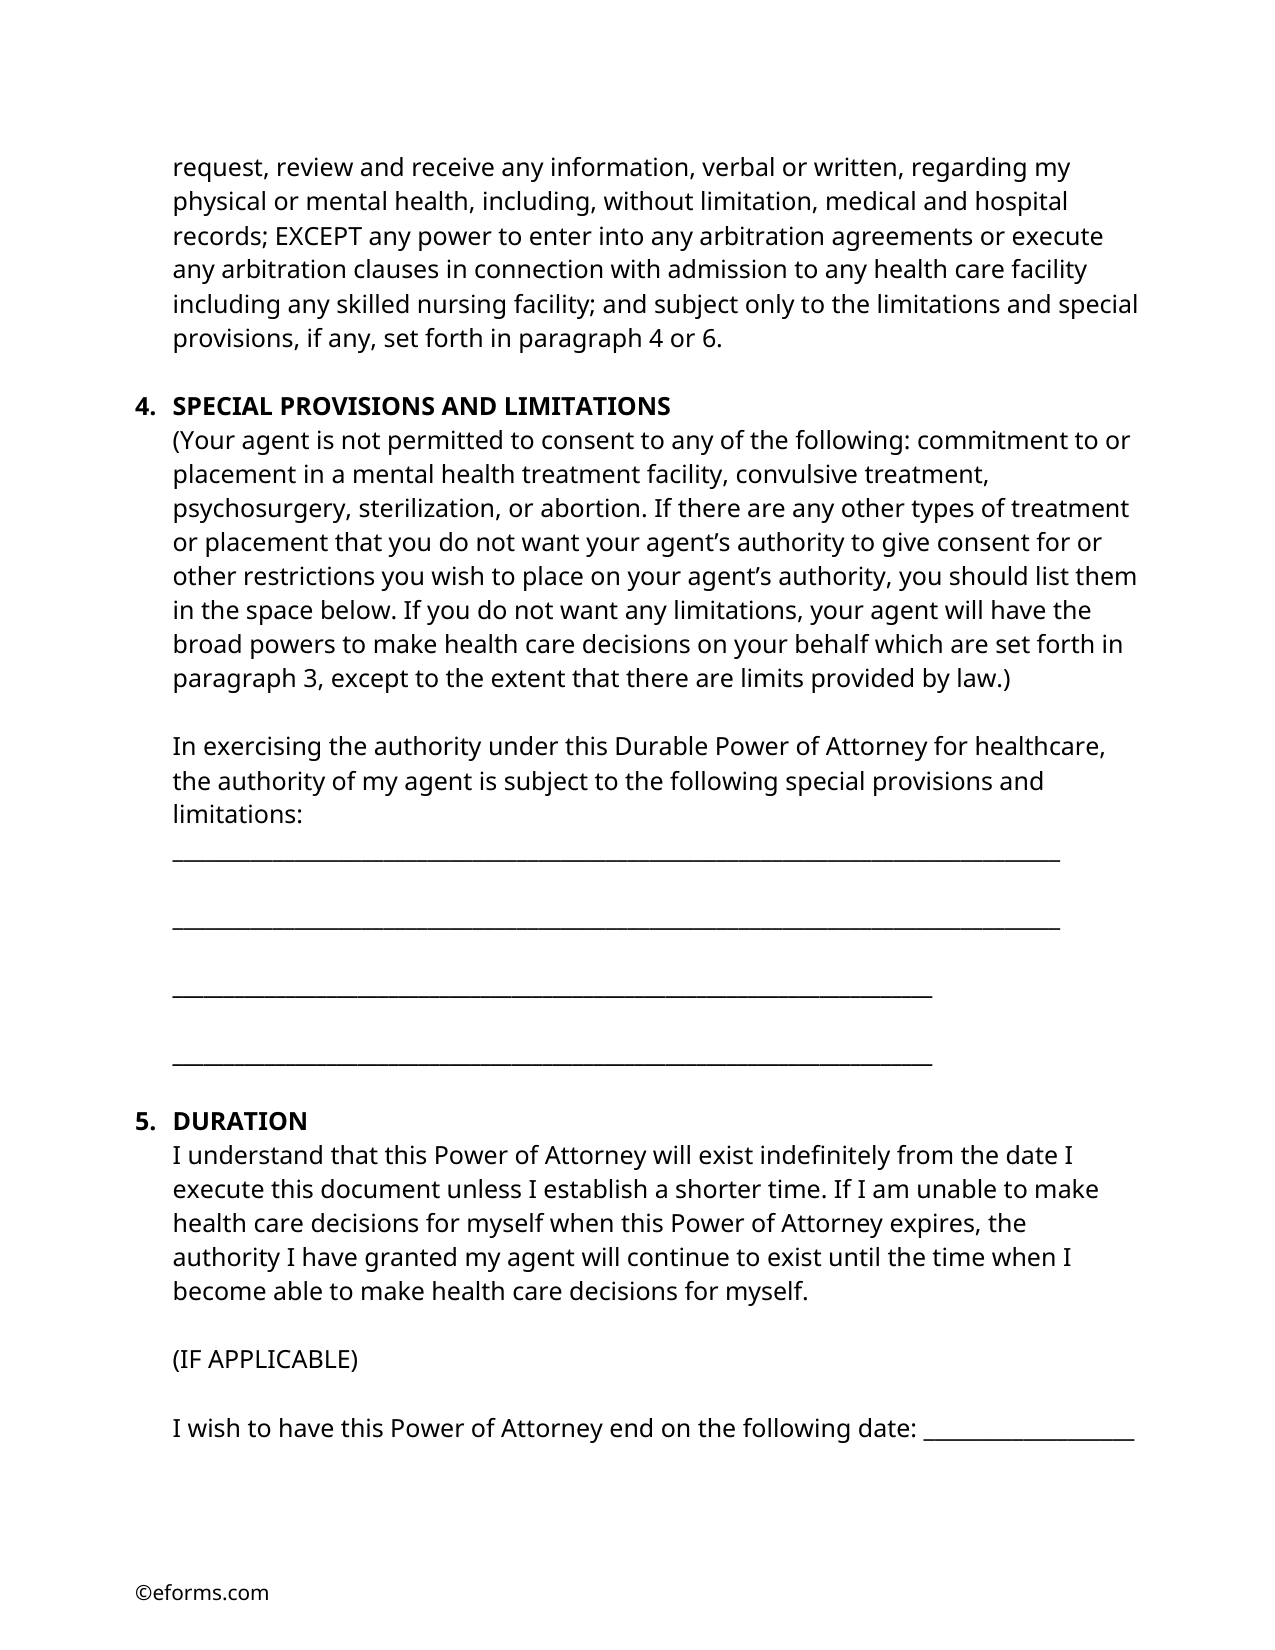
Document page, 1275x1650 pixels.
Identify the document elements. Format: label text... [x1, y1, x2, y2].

list DURATION [135, 1104, 1140, 1138]
text ________________________________________________________________________________ [172, 899, 1140, 933]
text In exercising the authority under this Durable Power of Attorney for healthcare, the authority of my agent is subject to the following special provisions and limitations: [172, 729, 1140, 831]
text (IF APPLICABLE) [172, 1342, 1140, 1376]
text I understand that this Power of Attorney will exist indefinitely from the date I execute this document unless I establish a shorter time. If I am unable to make health care decisions for myself when this Power of Attorney expires, the authority I have granted my agent will continue to exist until the time when I become able to make health care decisions for myself. [172, 1138, 1140, 1308]
list SPECIAL PROVISIONS AND LIMITATIONS [135, 388, 1140, 422]
text (Your agent is not permitted to consent to any of the following: commitment to or placement in a mental health treatment facility, convulsive treatment, psychosurgery, sterilization, or abortion. If there are any other types of treatment or placement that you do not want your agent’s authority to give consent for or other restrictions you wish to place on your agent’s authority, you should list them in the space below. If you do not want any limitations, your agent will have the broad powers to make health care decisions on your behalf which are set forth in paragraph 3, except to the extent that there are limits provided by law.) [172, 422, 1140, 695]
text ________________________________________________________________________________ [172, 831, 1140, 865]
text __________________________________________________________________________ [172, 1036, 1140, 1070]
text I wish to have this Power of Attorney end on the following date: ___________________ [172, 1410, 1140, 1444]
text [172, 150, 1140, 354]
text __________________________________________________________________________ [172, 967, 1140, 1002]
